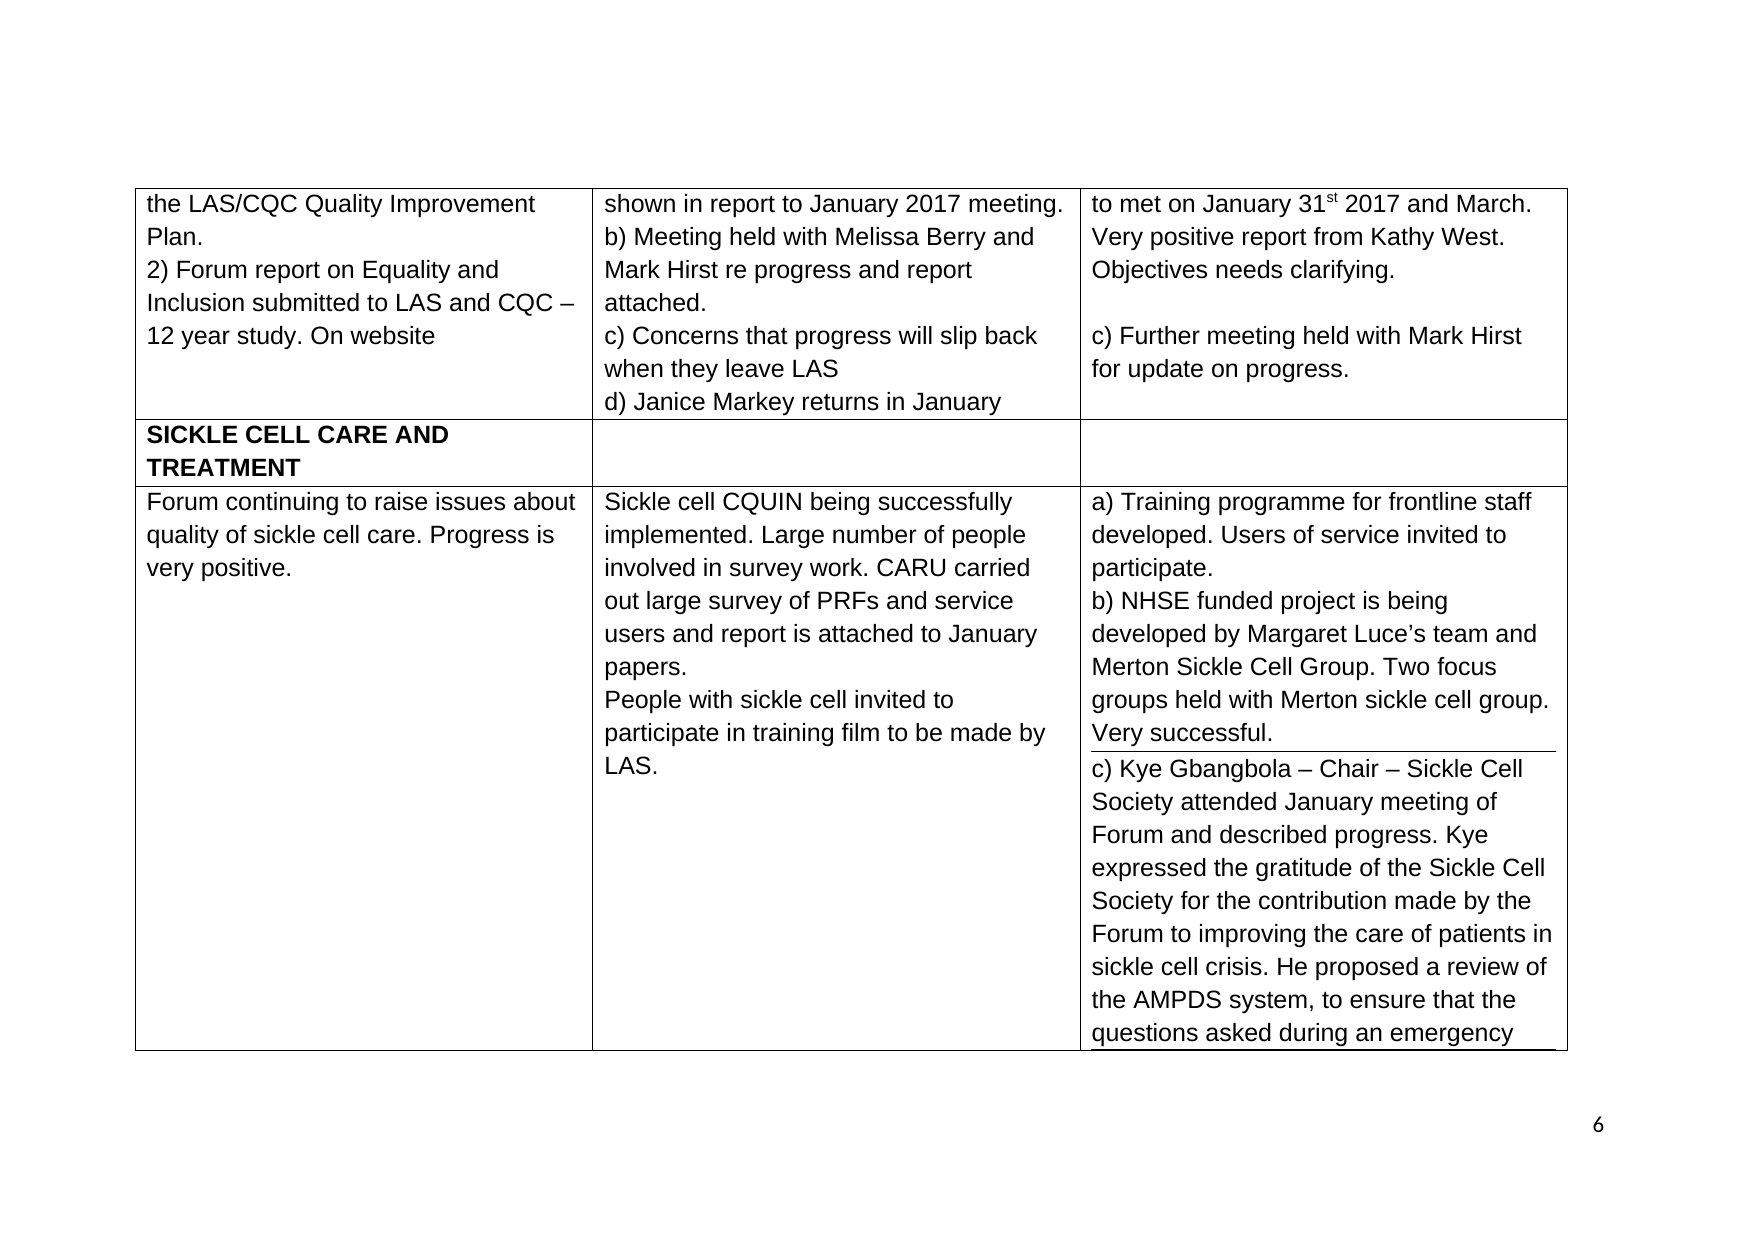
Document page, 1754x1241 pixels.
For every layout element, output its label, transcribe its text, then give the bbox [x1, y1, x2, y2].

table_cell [136, 487, 592, 1050]
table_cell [136, 189, 592, 419]
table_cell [593, 189, 1080, 419]
table_cell SICKLE CELL CARE AND TREATMENT [136, 420, 592, 486]
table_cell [1081, 487, 1567, 1050]
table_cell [593, 487, 1080, 1050]
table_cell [1081, 189, 1567, 419]
table_cell [1081, 420, 1567, 486]
table_cell [593, 420, 1080, 486]
